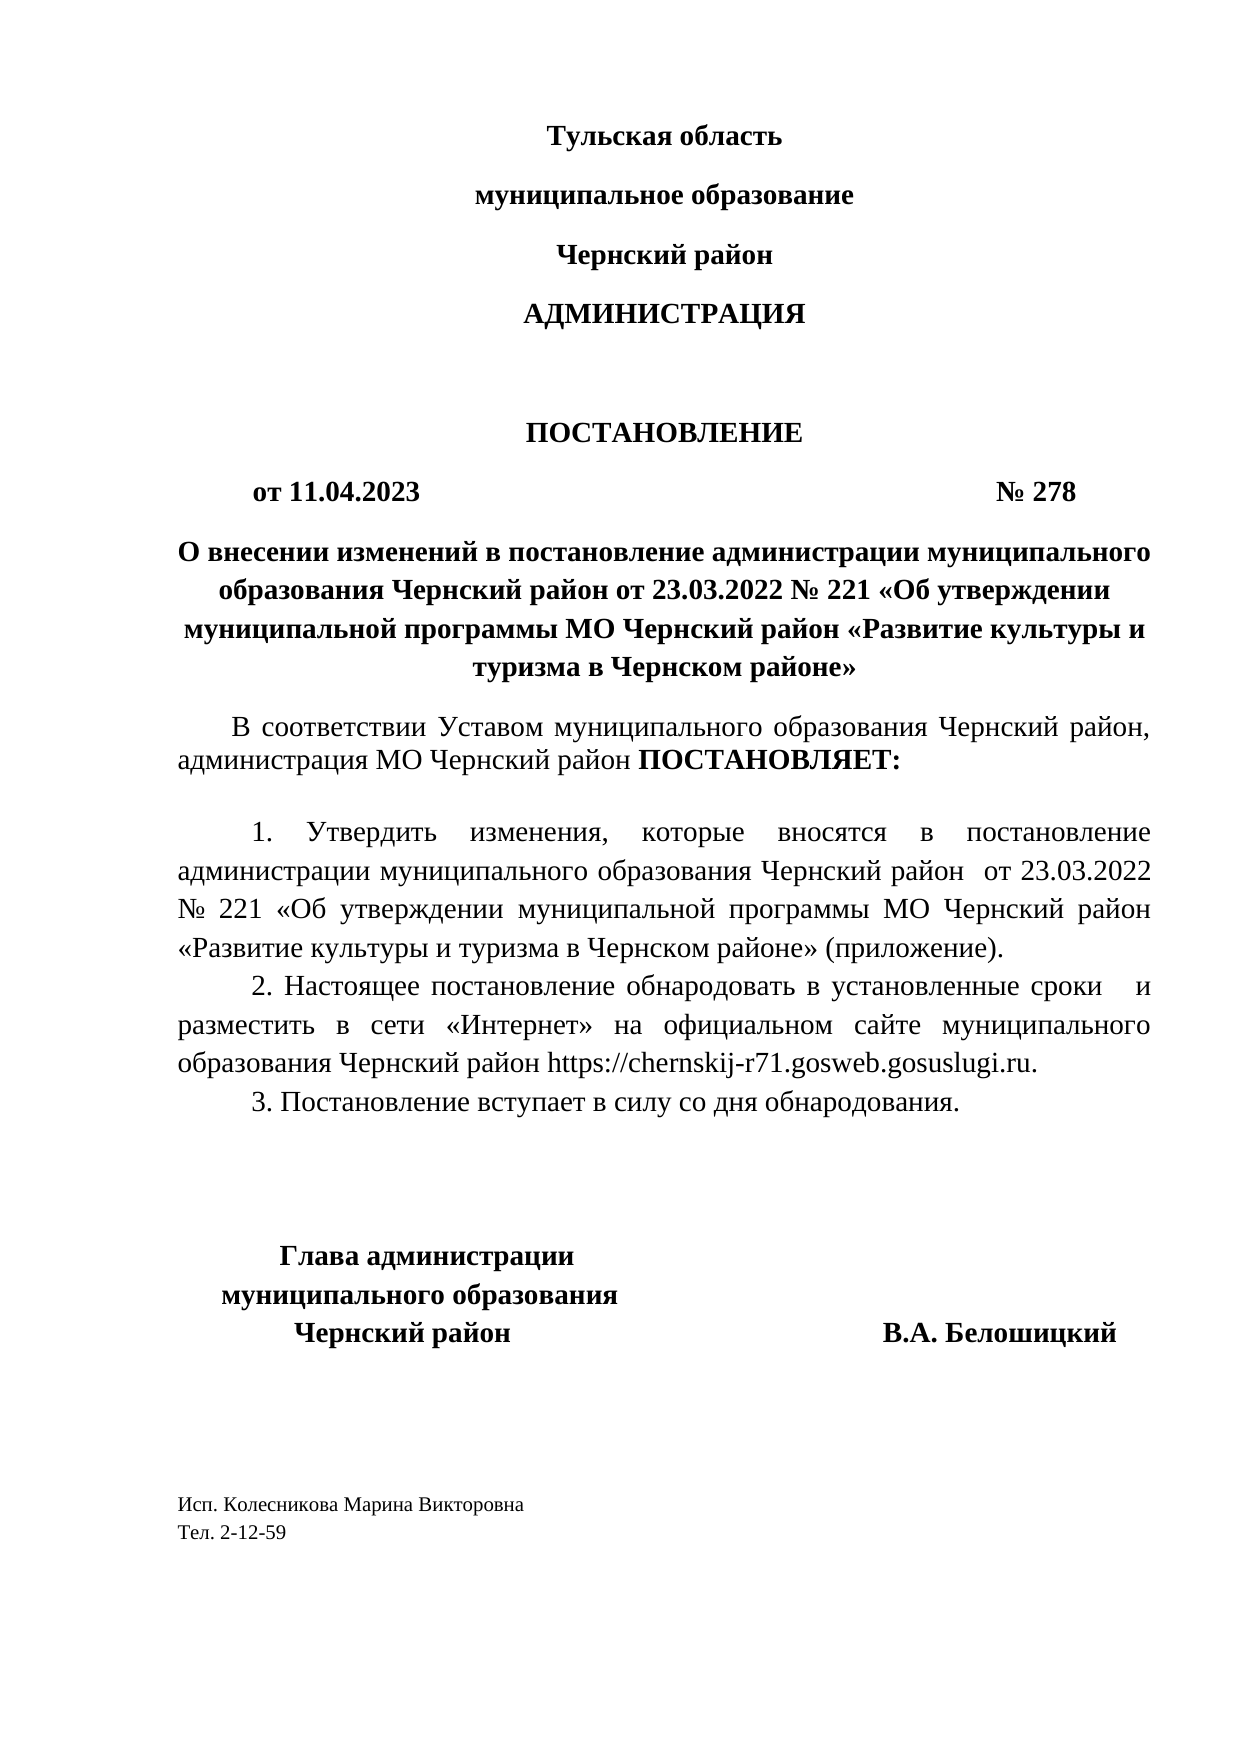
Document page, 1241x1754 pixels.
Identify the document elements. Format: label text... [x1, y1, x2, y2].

text муниципального образования [177, 1277, 1152, 1310]
text Тел. 2-12-59 [177, 1519, 1152, 1544]
text муниципальное образование [177, 177, 1152, 211]
text 2. Настоящее постановление обнародовать в установленные сроки и разместить в сети «Интернет» на официальном сайте муниципального образования Чернский район https://chernskij-r71.gosweb.gosuslugi.ru. [177, 968, 1152, 1079]
text от 11.04.2023 № 278 [177, 474, 1152, 508]
text 1. Утвердить изменения, которые вносятся в постановление администрации муниципального образования Чернский район от 23.03.2022 № 221 «Об утверждении муниципальной программы МО Чернский район «Развитие культуры и туризма в Чернском районе» (приложение). [177, 814, 1152, 963]
text Исп. Колесникова Марина Викторовна [177, 1492, 1152, 1516]
text 3. Постановление вступает в силу со дня обнародования. [177, 1084, 1152, 1118]
text О внесении изменений в постановление администрации муниципального образования Чернский район от 23.03.2022 № 221 «Об утверждении муниципальной программы МО Чернский район «Развитие культуры и туризма в Чернском районе» [177, 534, 1152, 683]
text В соответствии Уставом муниципального образования Чернский район, администрация МО Чернский район ПОСТАНОВЛЯЕТ: [177, 709, 1152, 776]
text Тульская область [177, 118, 1152, 152]
text Чернский район В.А. Белошицкий [177, 1315, 1152, 1349]
text АДМИНИСТРАЦИЯ [177, 296, 1152, 330]
text ПОСТАНОВЛЕНИЕ [177, 415, 1152, 448]
text Чернский район [177, 237, 1152, 270]
text Глава администрации [177, 1238, 1152, 1272]
